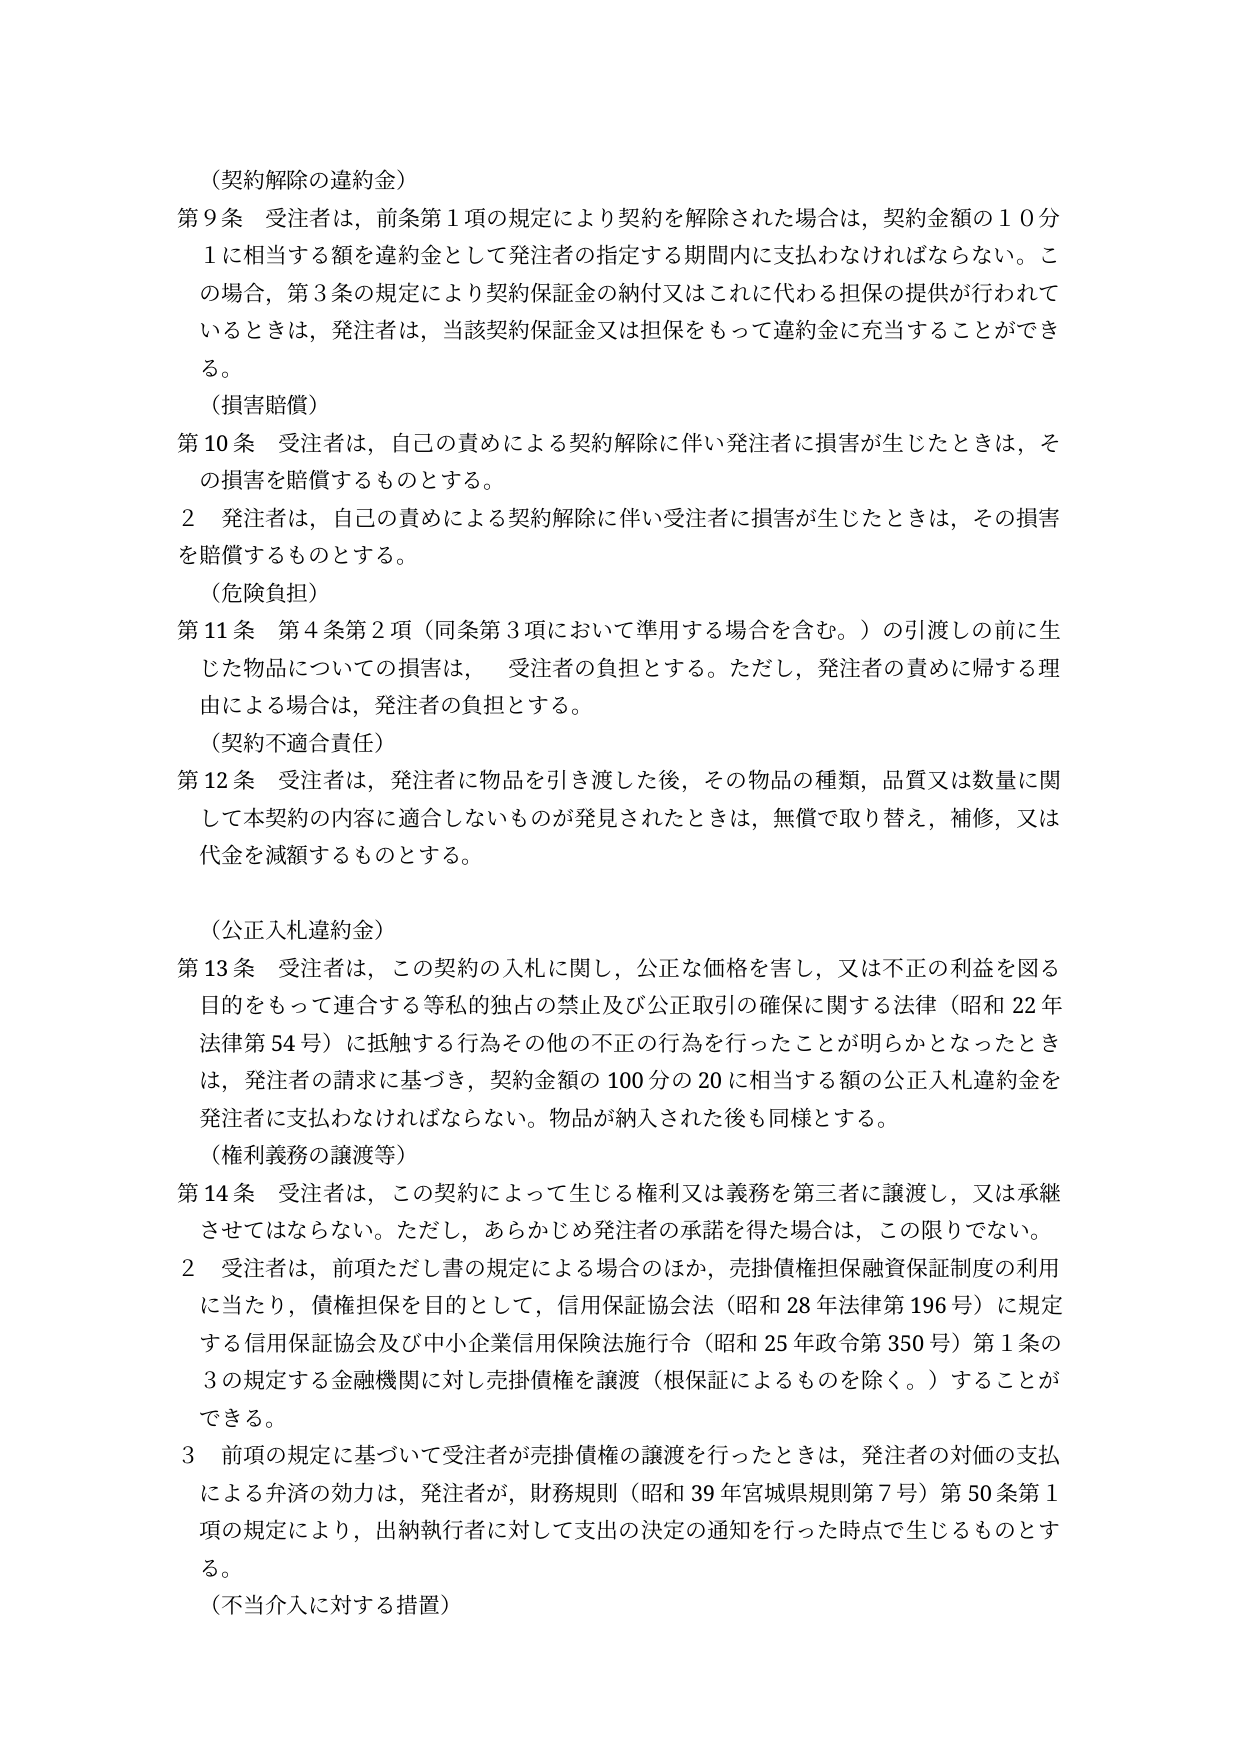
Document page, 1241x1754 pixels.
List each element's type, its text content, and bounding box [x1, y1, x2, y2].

text 第11条 第４条第２項（同条第３項において準用する場合を含む。）の引渡しの前に生じた物品についての損害は， 受注者の負担とする。ただし，発注者の責めに帰する理由による場合は，発注者の負担とする。 [177, 611, 1063, 723]
text （契約不適合責任） [177, 723, 1063, 761]
text ２ 発注者は，自己の責めによる契約解除に伴い受注者に損害が生じたときは，その損害を賠償するものとする。 [177, 498, 1063, 573]
text （権利義務の譲渡等） [177, 1136, 1063, 1173]
text 第12条 受注者は，発注者に物品を引き渡した後，その物品の種類，品質又は数量に関して本契約の内容に適合しないものが発見されたときは，無償で取り替え，補修，又は代金を減額するものとする。 [177, 761, 1063, 873]
text （危険負担） [177, 573, 1063, 611]
text （契約解除の違約金） [177, 161, 1063, 198]
text 第９条 受注者は，前条第１項の規定により契約を解除された場合は，契約金額の１０分１に相当する額を違約金として発注者の指定する期間内に支払わなければならない。この場合，第３条の規定により契約保証金の納付又はこれに代わる担保の提供が行われているときは，発注者は，当該契約保証金又は担保をもって違約金に充当することができる。 [177, 198, 1063, 386]
text 第14条 受注者は，この契約によって生じる権利又は義務を第三者に譲渡し，又は承継させてはならない。ただし，あらかじめ発注者の承諾を得た場合は，この限りでない。 [177, 1173, 1063, 1248]
text 第10条 受注者は，自己の責めによる契約解除に伴い発注者に損害が生じたときは，その損害を賠償するものとする。 [177, 423, 1063, 498]
text （損害賠償） [177, 386, 1063, 423]
text （公正入札違約金） [177, 911, 1063, 948]
text ２ 受注者は，前項ただし書の規定による場合のほか，売掛債権担保融資保証制度の利用に当たり，債権担保を目的として，信用保証協会法（昭和28年法律第196号）に規定する信用保証協会及び中小企業信用保険法施行令（昭和25年政令第350号）第１条の３の規定する金融機関に対し売掛債権を譲渡（根保証によるものを除く。）することができる。 [177, 1248, 1063, 1436]
text 第13条 受注者は，この契約の入札に関し，公正な価格を害し，又は不正の利益を図る目的をもって連合する等私的独占の禁止及び公正取引の確保に関する法律（昭和22年法律第54号）に抵触する行為その他の不正の行為を行ったことが明らかとなったときは，発注者の請求に基づき，契約金額の100分の20に相当する額の公正入札違約金を発注者に支払わなければならない。物品が納入された後も同様とする。 [177, 948, 1063, 1136]
text ３ 前項の規定に基づいて受注者が売掛債権の譲渡を行ったときは，発注者の対価の支払による弁済の効力は，発注者が，財務規則（昭和39年宮城県規則第７号）第50条第１項の規定により，出納執行者に対して支出の決定の通知を行った時点で生じるものとする。 [177, 1436, 1063, 1586]
text （不当介入に対する措置） [177, 1586, 1063, 1623]
